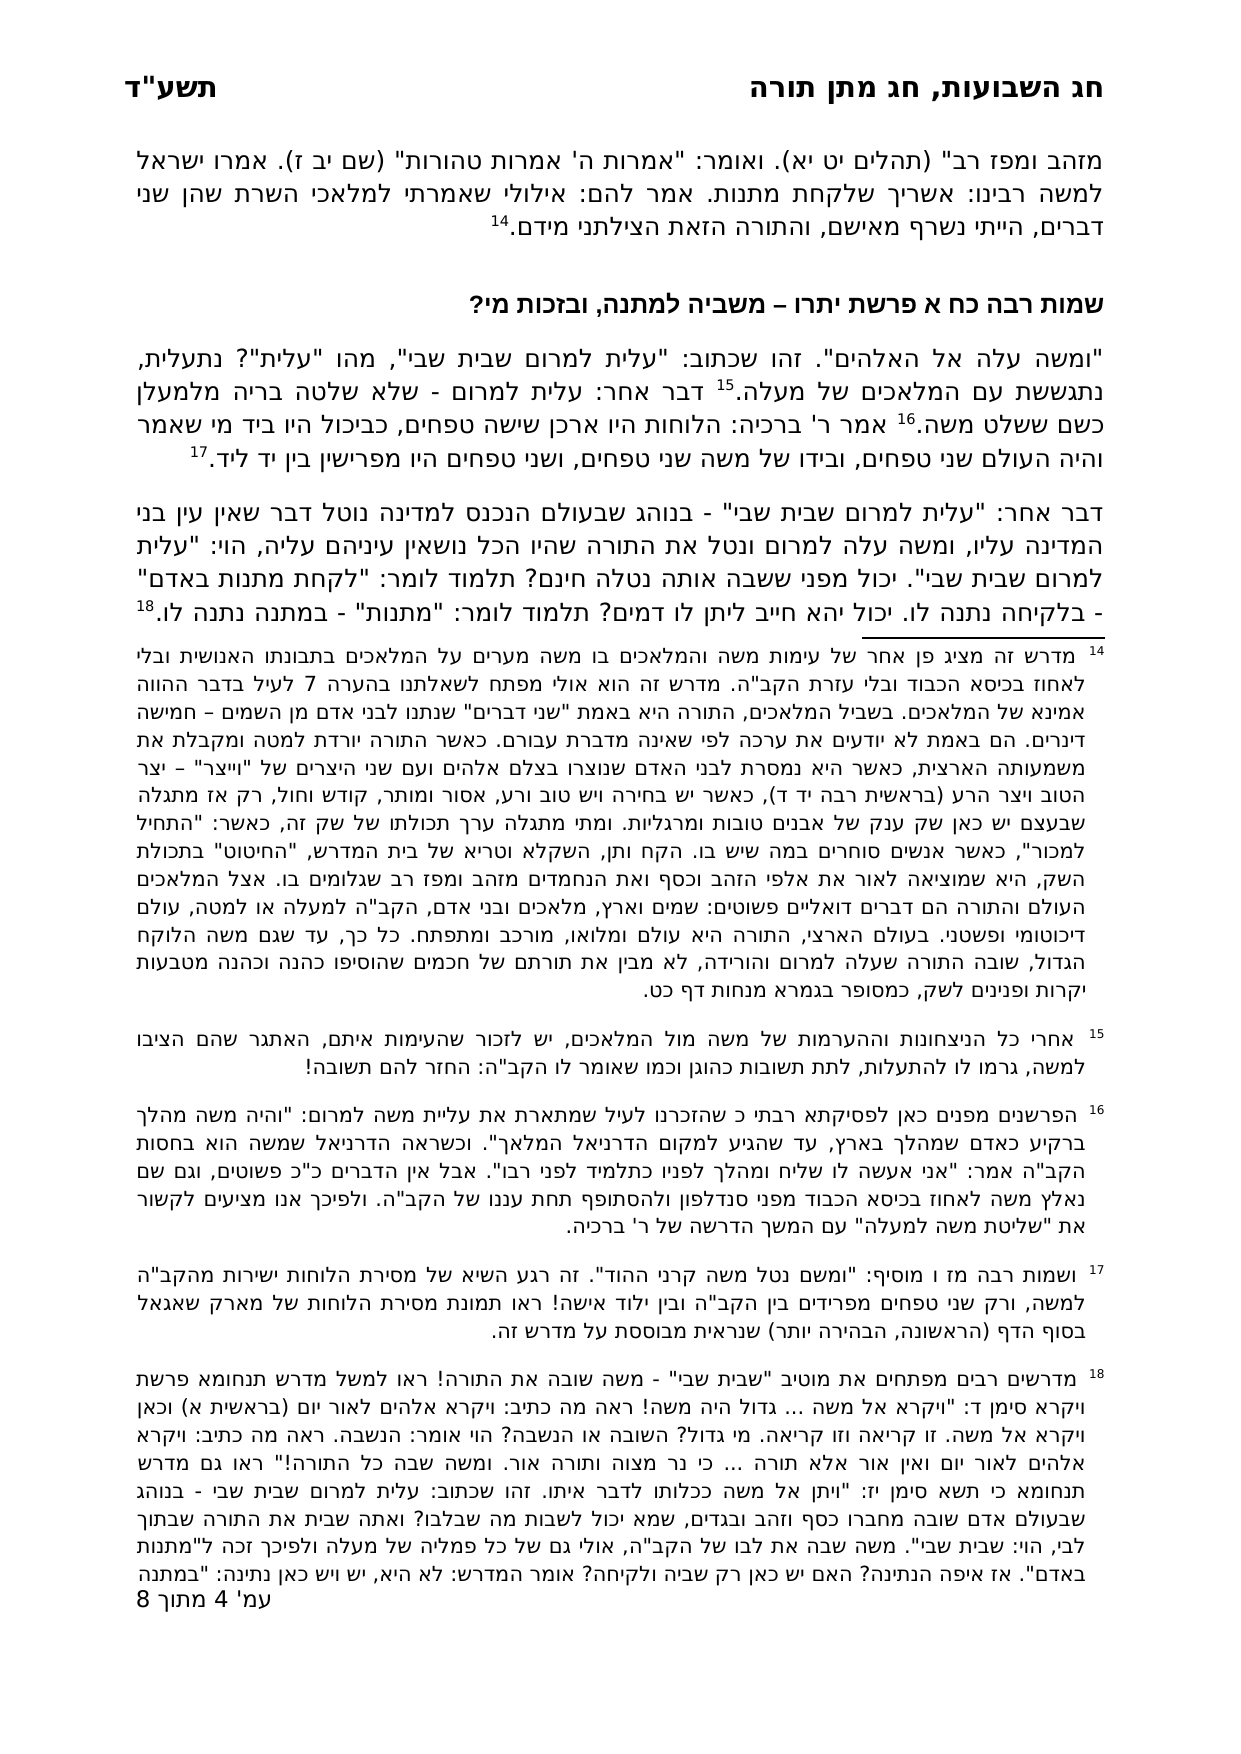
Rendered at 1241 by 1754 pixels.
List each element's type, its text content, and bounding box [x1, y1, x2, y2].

text "ומשה עלה אל האלהים". זהו שכתוב: "עלית למרום שבית שבי", מהו "עלית"? נתעלית, נתגששת עם המלאכים של מעלה. דבר אחר: עלית למרום - שלא שלטה בריה מלמעלן כשם ששלט משה. אמר ר' ברכיה: הלוחות היו ארכן שישה טפחים, כביכול היו ביד מי שאמר והיה העולם שני טפחים, ובידו של משה שני טפחים, ושני טפחים היו מפרישין בין יד ליד. [136, 340, 1104, 473]
text דבר אחר: "עלית למרום שבית שבי" - בנוהג שבעולם הנכנס למדינה נוטל דבר שאין עין בני המדינה עליו, ומשה עלה למרום ונטל את התורה שהיו הכל נושאין עיניהם עליה, הוי: "עלית למרום שבית שבי". יכול מפני ששבה אותה נטלה חינם? תלמוד לומר: "לקחת מתנות באדם" - בלקיחה נתנה לו. יכול יהא חייב ליתן לו דמים? תלמוד לומר: "מתנות" - במתנה נתנה לו. באותה שעה בקשו מלאכי השרת לפגוע במשה. עשה הקב"ה קלסתר פניו של משה דומה לאברהם. אמר להם הקב"ה: אי אתם מתביישים הימנו?! לא זהו שירדתם אצלו ואכלתם בתוך ביתו?! אמר הקב"ה למשה: לא נתנה לך תורה אלא בזכות אברהם, שנאמר: "לקחת מתנות באדם". ואין "אדם" האמור כאן אלא אברהם, שנאמר: "האדם הגדול בענקים" (יהושע יד טו). הוי: "ומשה עלה אל האלהים". [136, 494, 1104, 627]
text אמר ר' יהושע בן לוי: בשעה שעלה משה למרום עמדו המלאכים להורגו. אמר להם: בשביל שני דברים שיש בידי שניתנו לי מן השמים, אתם מבקשים להרגני? הניחוהו. משל למה הדבר דומה? לסוחר גדול המהלך במקום הסכנה. תפשוהו ליסטין, ביקשו להורגו. אמר להם: בשביל חמישה מנים שיש בידי, אתם הורגים אותי? ולא היו יודעים שיש בידו אבנים טובות ומרגליות שאין להם דמים. אמרו זה לזה: מה בצע בהריגתו? אין בידו כלום! הניחוהו. כיון שנכנס למדינה, התחיל למכור אבנים טובות ומרגליות. אמרו לו: אתמול כשתפשנו אותך, אמרת אין עמי אלא חמישה מנה, ועכשיו אתה מוציא אבנים טובות ומרגליות?! אמר להם: כשאמרתי לכם, במקום הסכנה הייתי עומד. אף כך משה רבינו אמר למלאכים: שני דברים בידי, מתנה גדולה היתה בידו, שנאמר: "עלית למרום שבית שבי לקחת מתנות באדם" (תהלים סח יט), לכך אמר דוד: "טוב לי תורת פיך מאלפי זהב וכסף" (תהלים קיט עב). ואומר: "הנחמדים מזהב ומפז רב" (תהלים יט יא). ואומר: "אמרות ה' אמרות טהורות" (שם יב ז). אמרו ישראל למשה רבינו: אשריך שלקחת מתנות. אמר להם: אילולי שאמרתי למלאכי השרת שהן שני דברים, הייתי נשרף מאישם, והתורה הזאת הצילתני מידם. [136, 142, 1104, 242]
text שמות רבה כח א פרשת יתרו – משביה למתנה, ובזכות מי? [136, 288, 1104, 319]
